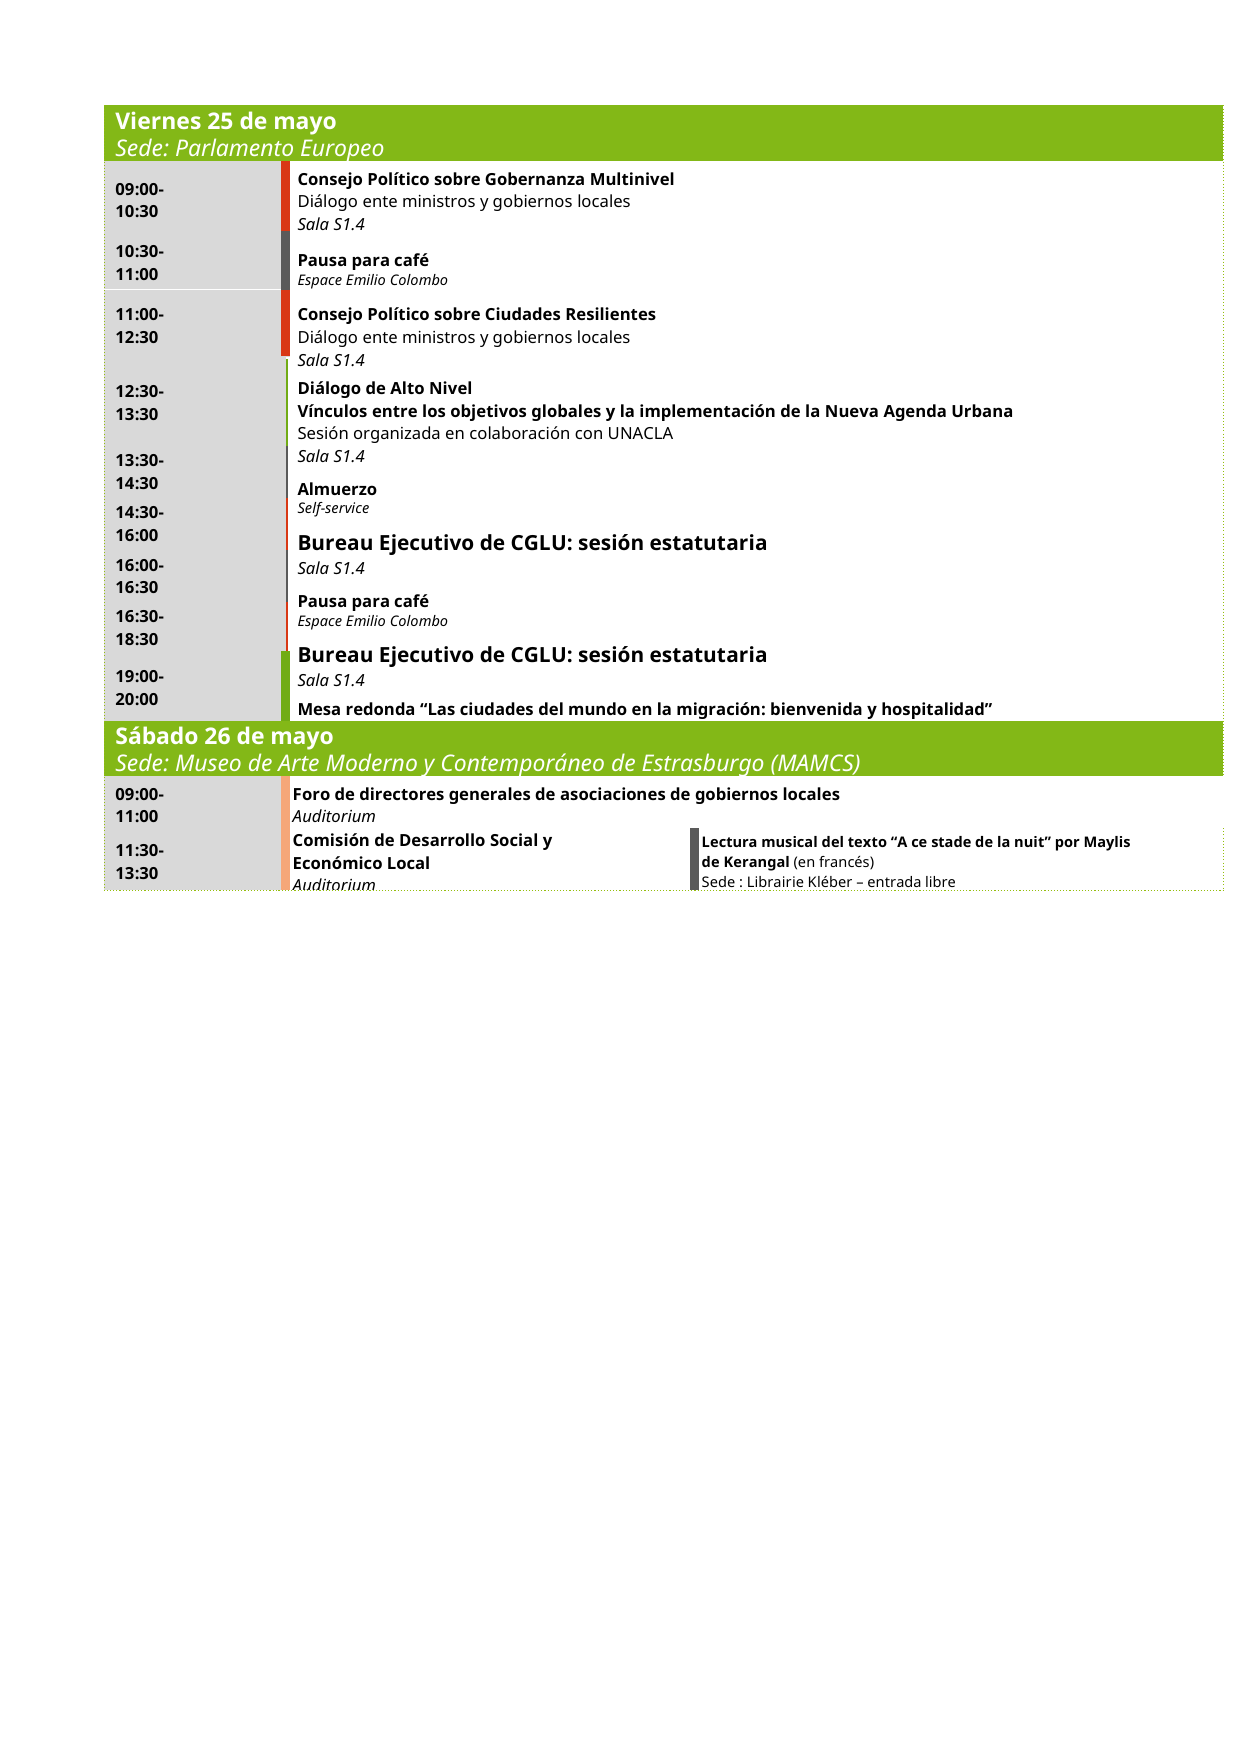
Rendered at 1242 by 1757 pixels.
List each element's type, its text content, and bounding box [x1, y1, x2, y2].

table_cell 12:30- 13:30 [104, 357, 286, 443]
table_cell 10:30- 11:00 [104, 232, 281, 289]
table_header Viernes 25 de mayo Sede: Parlamento Europeo [104, 106, 1223, 161]
table_cell 11:30- 13:30 [104, 829, 281, 890]
table_cell 13:30- 14:30 [104, 444, 286, 495]
table_cell Consejo Político sobre Gobernanza Multinivel Diálogo ente ministros y gobiernos locales Sala S1.4 Pausa para café Espace Emilio Colombo Consejo Político sobre Ciudades Resilientes Diálogo ente ministros y gobiernos locales Sala S1.4 Diálogo de Alto Nivel Vínculos entre los objetivos globales y la implementación de la Nueva Agenda Urbana Sesión organizada en colaboración con UNACLA Sala S1.4 Almuerzo Self-service Bureau Ejecutivo de CGLU: sesión estatutaria Sala S1.4 Pausa para café Espace Emilio Colombo Bureau Ejecutivo de CGLU: sesión estatutaria Sala S1.4 Mesa redonda “Las ciudades del mundo en la migración: bienvenida y hospitalidad” Organizada por la ciudad de Estrasburgo Salle de l’Aubette, Place Kléber [286, 161, 1223, 721]
table_cell 11:00- 12:30 [104, 291, 281, 356]
table_cell Foro de directores generales de asociaciones de gobiernos locales Auditorium [290, 776, 1223, 828]
table_cell Sábado 26 de mayo Sede: Museo de Arte Moderno y Contemporáneo de Estrasburgo (MAMCS) [104, 722, 1223, 776]
table_cell 19:00- 20:00 [104, 652, 281, 721]
table_cell 16:30- 18:30 [104, 600, 286, 651]
table_cell Comisión de Desarrollo Social y Económico Local Auditorium [290, 828, 690, 890]
table_cell 09:00- 10:30 [104, 162, 281, 231]
table_cell 14:30- 16:00 [104, 496, 286, 547]
table_cell 09:00- 11:00 [104, 777, 281, 828]
table_cell Lectura musical del texto “A ce stade de la nuit” por Maylis de Kerangal (en francés) Sede : Librairie Kléber – entrada libre [699, 828, 1223, 890]
table_cell 16:00- 16:30 [104, 548, 286, 599]
